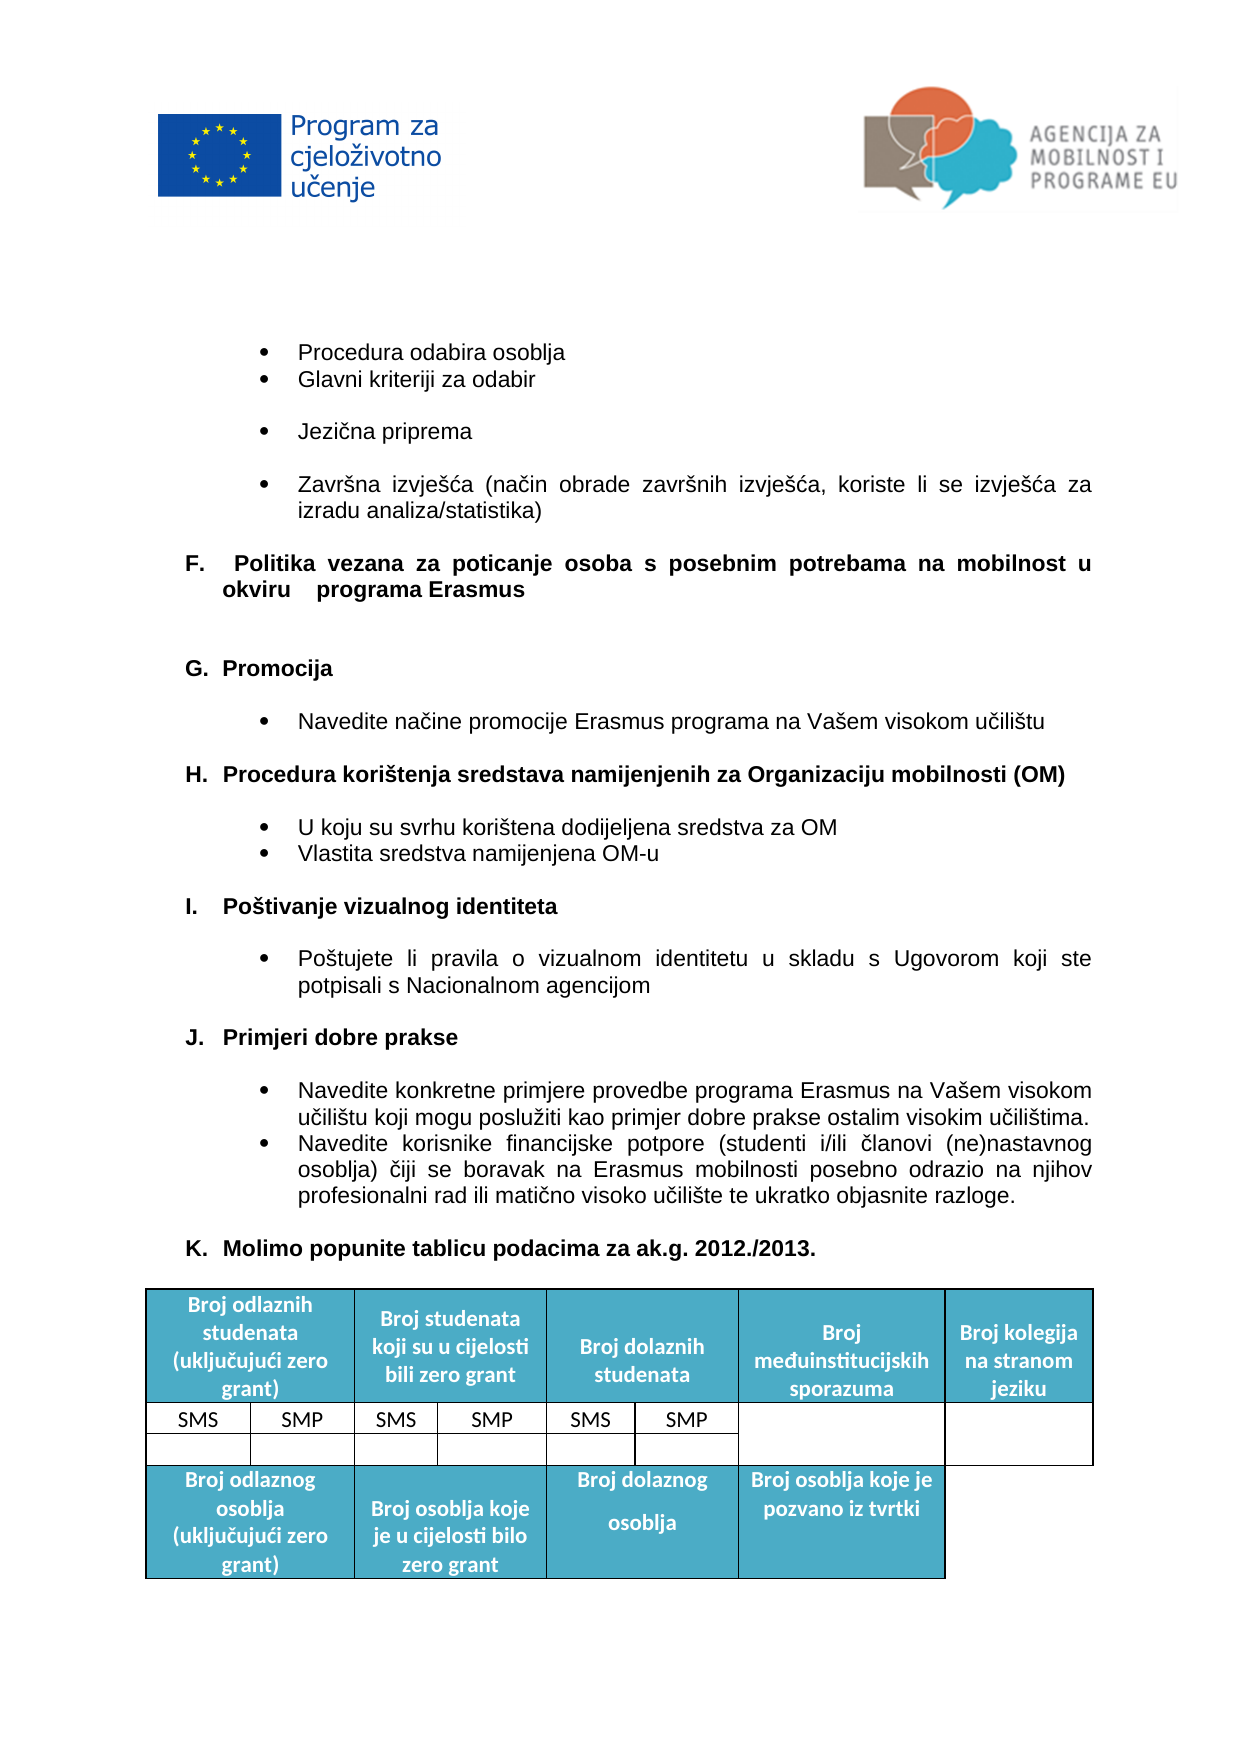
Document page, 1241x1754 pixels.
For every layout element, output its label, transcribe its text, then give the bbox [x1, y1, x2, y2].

table_header Broj međuinstitucijskih sporazuma [739, 1290, 944, 1402]
list Poštivanje vizualnog identiteta [185, 893, 1093, 919]
list Promocija [185, 655, 1093, 682]
list Procedura odabira osoblja [260, 339, 1093, 366]
table_cell SMP [636, 1403, 738, 1433]
table_cell SMS [147, 1403, 250, 1433]
list Molimo popunite tablicu podacima za ak.g. 2012./2013. [185, 1235, 1093, 1262]
list Glavni kriteriji za odabir [260, 366, 1093, 392]
table_cell [946, 1403, 1092, 1433]
list Navedite korisnike financijske potpore (studenti i/ili članovi (ne)nastavnog osoblja) čiji se boravak na Erasmus mobilnosti posebno odrazio na njihov profesionalni rad ili matično visoko učilište te ukratko objasnite razloge. [260, 1130, 1093, 1209]
picture [857, 86, 1180, 214]
list Politika vezana za poticanje osoba s posebnim potrebama na mobilnost u okviru programa Erasmus [185, 550, 1093, 603]
list Jezična priprema [260, 418, 1093, 444]
list Poštujete li pravila o vizualnom identitetu u skladu s Ugovorom koji ste potpisali s Nacionalnom agencijom [260, 945, 1093, 998]
table_cell [547, 1434, 634, 1464]
table_cell [636, 1434, 738, 1464]
list U koju su svrhu korištena dodijeljena sredstva za OM [260, 813, 1093, 840]
table_cell Broj osoblja koje je u cijelosti bilo zero grant [355, 1466, 546, 1578]
table_cell SMP [438, 1403, 546, 1433]
table_cell [147, 1434, 250, 1464]
table_header Broj kolegija na stranom jeziku [946, 1290, 1092, 1402]
table_cell SMP [251, 1403, 354, 1433]
table_cell [946, 1433, 1092, 1464]
table_header Broj studenata koji su u cijelosti bili zero grant [355, 1290, 546, 1402]
table_header Broj dolaznih studenata [547, 1290, 738, 1402]
list Primjeri dobre prakse [185, 1024, 1093, 1051]
picture [147, 102, 467, 227]
table_cell Broj odlaznog osoblja (uključujući zero grant) [147, 1466, 354, 1578]
table_cell Broj osoblja koje je pozvano iz tvrtki [739, 1466, 944, 1578]
table_cell [739, 1403, 944, 1464]
list Procedura korištenja sredstava namijenjenih za Organizaciju mobilnosti (OM) [185, 761, 1093, 787]
list Vlastita sredstva namijenjena OM-u [260, 840, 1093, 866]
table_cell SMS [547, 1403, 634, 1433]
table_cell Broj dolaznog osoblja [547, 1466, 738, 1578]
list Završna izvješća (način obrade završnih izvješća, koriste li se izvješća za izradu analiza/statistika) [260, 471, 1093, 524]
table_cell [355, 1434, 437, 1464]
list Navedite konkretne primjere provedbe programa Erasmus na Vašem visokom učilištu koji mogu poslužiti kao primjer dobre prakse ostalim visokim učilištima. [260, 1077, 1093, 1130]
table_cell [438, 1434, 546, 1464]
list Navedite načine promocije Erasmus programa na Vašem visokom učilištu [260, 708, 1093, 734]
table_header Broj odlaznih studenata (uključujući zero grant) [147, 1290, 354, 1402]
table_cell SMS [355, 1403, 437, 1433]
table_cell [251, 1434, 354, 1464]
